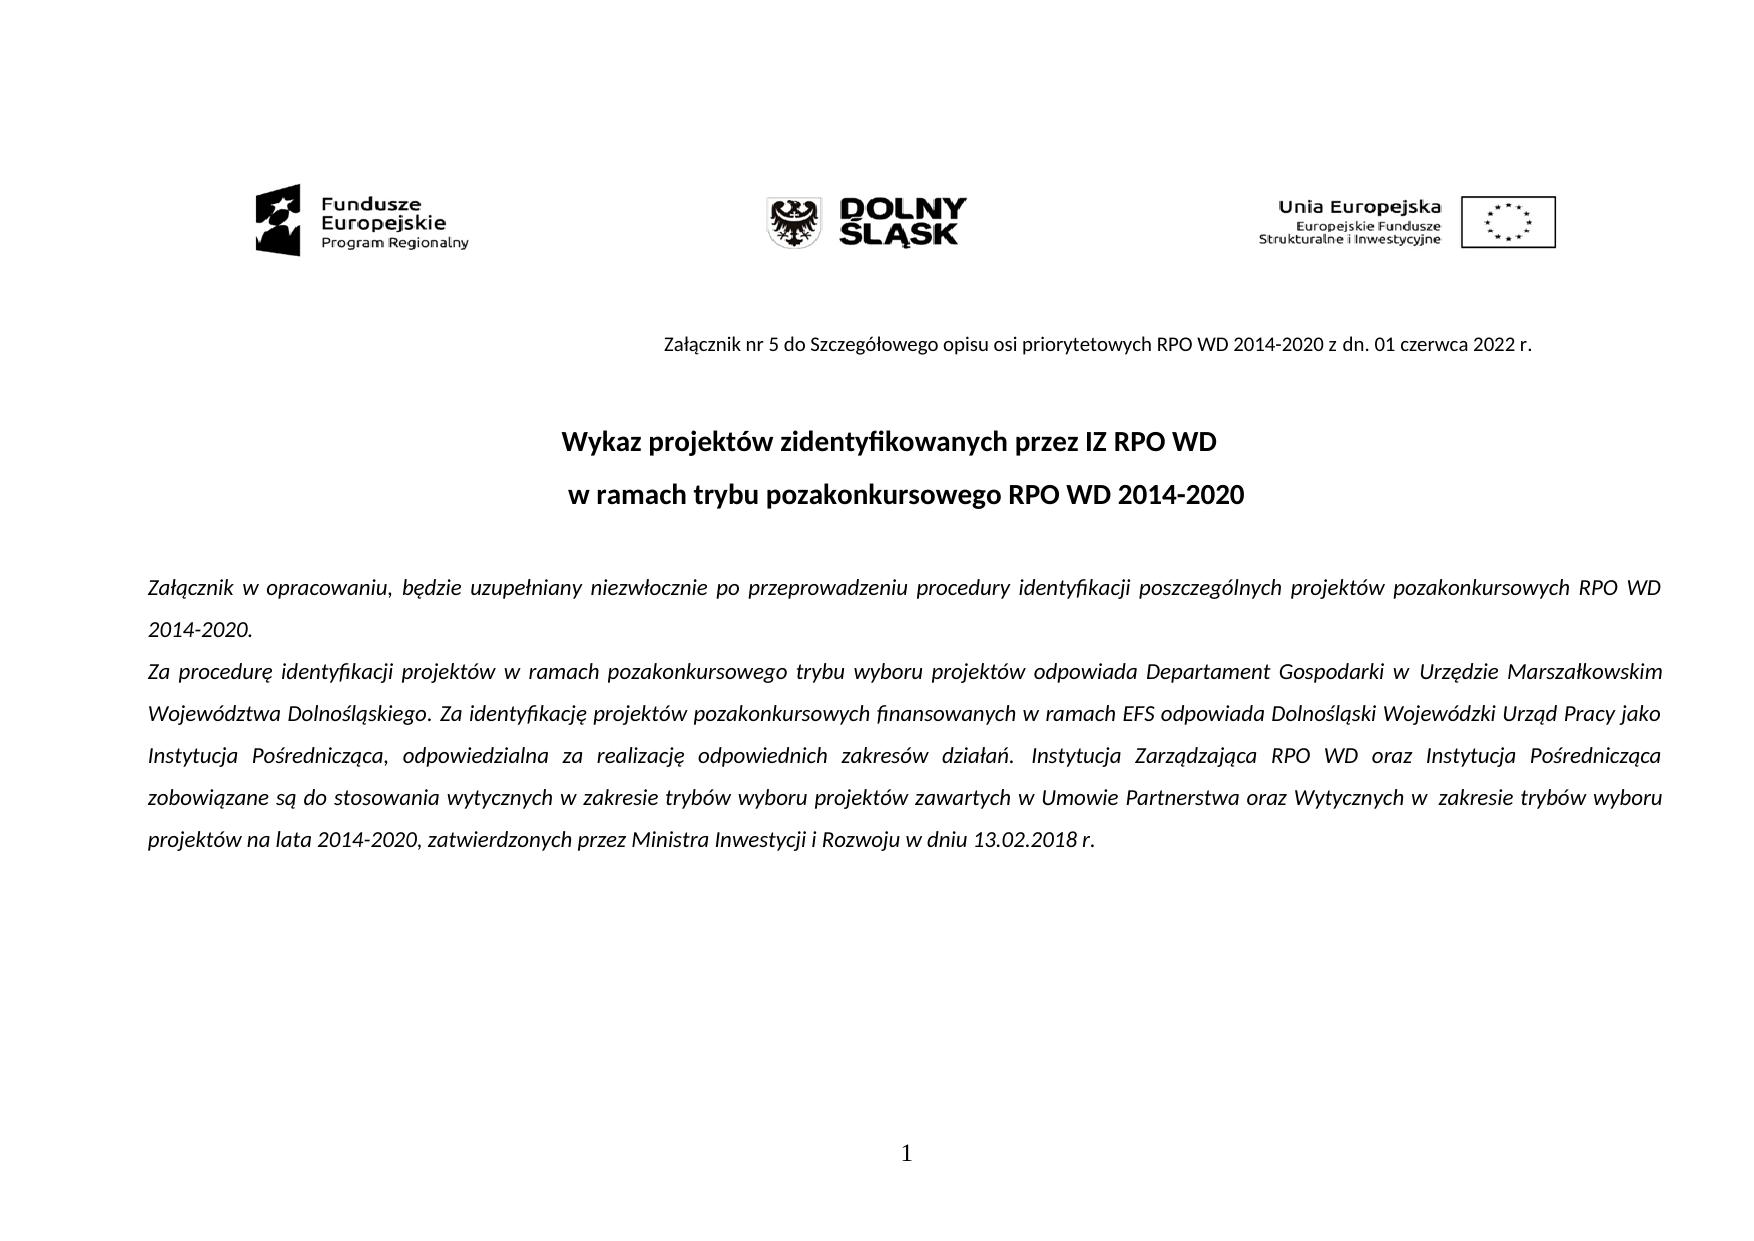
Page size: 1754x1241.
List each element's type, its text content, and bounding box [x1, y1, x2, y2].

text Załącznik w opracowaniu, będzie uzupełniany niezwłocznie po przeprowadzeniu procedury identyfikacji poszczególnych projektów pozakonkursowych RPO WD 2014-2020. [148, 573, 1665, 643]
text Wykaz projektów zidentyfikowanych przez IZ RPO WD w ramach trybu pozakonkursowego RPO WD 2014-2020 [148, 423, 1665, 512]
text Załącznik nr 5 do Szczegółowego opisu osi priorytetowych RPO WD 2014-2020 z dn. 01 czerwca 2022 r. [590, 331, 1665, 357]
picture [167, 118, 1646, 317]
text Za procedurę identyfikacji projektów w ramach pozakonkursowego trybu wyboru projektów odpowiada Departament Gospodarki w Urzędzie Marszałkowskim Województwa Dolnośląskiego. Za identyfikację projektów pozakonkursowych finansowanych w ramach EFS odpowiada Dolnośląski Wojewódzki Urząd Pracy jako Instytucja Pośrednicząca, odpowiedzialna za realizację odpowiednich zakresów działań. Instytucja Zarządzająca RPO WD oraz Instytucja Pośrednicząca zobowiązane są do stosowania wytycznych w zakresie trybów wyboru projektów zawartych w Umowie Partnerstwa oraz Wytycznych w zakresie trybów wyboru projektów na lata 2014-2020, zatwierdzonych przez Ministra Inwestycji i Rozwoju w dniu 13.02.2018 r. [148, 657, 1665, 853]
